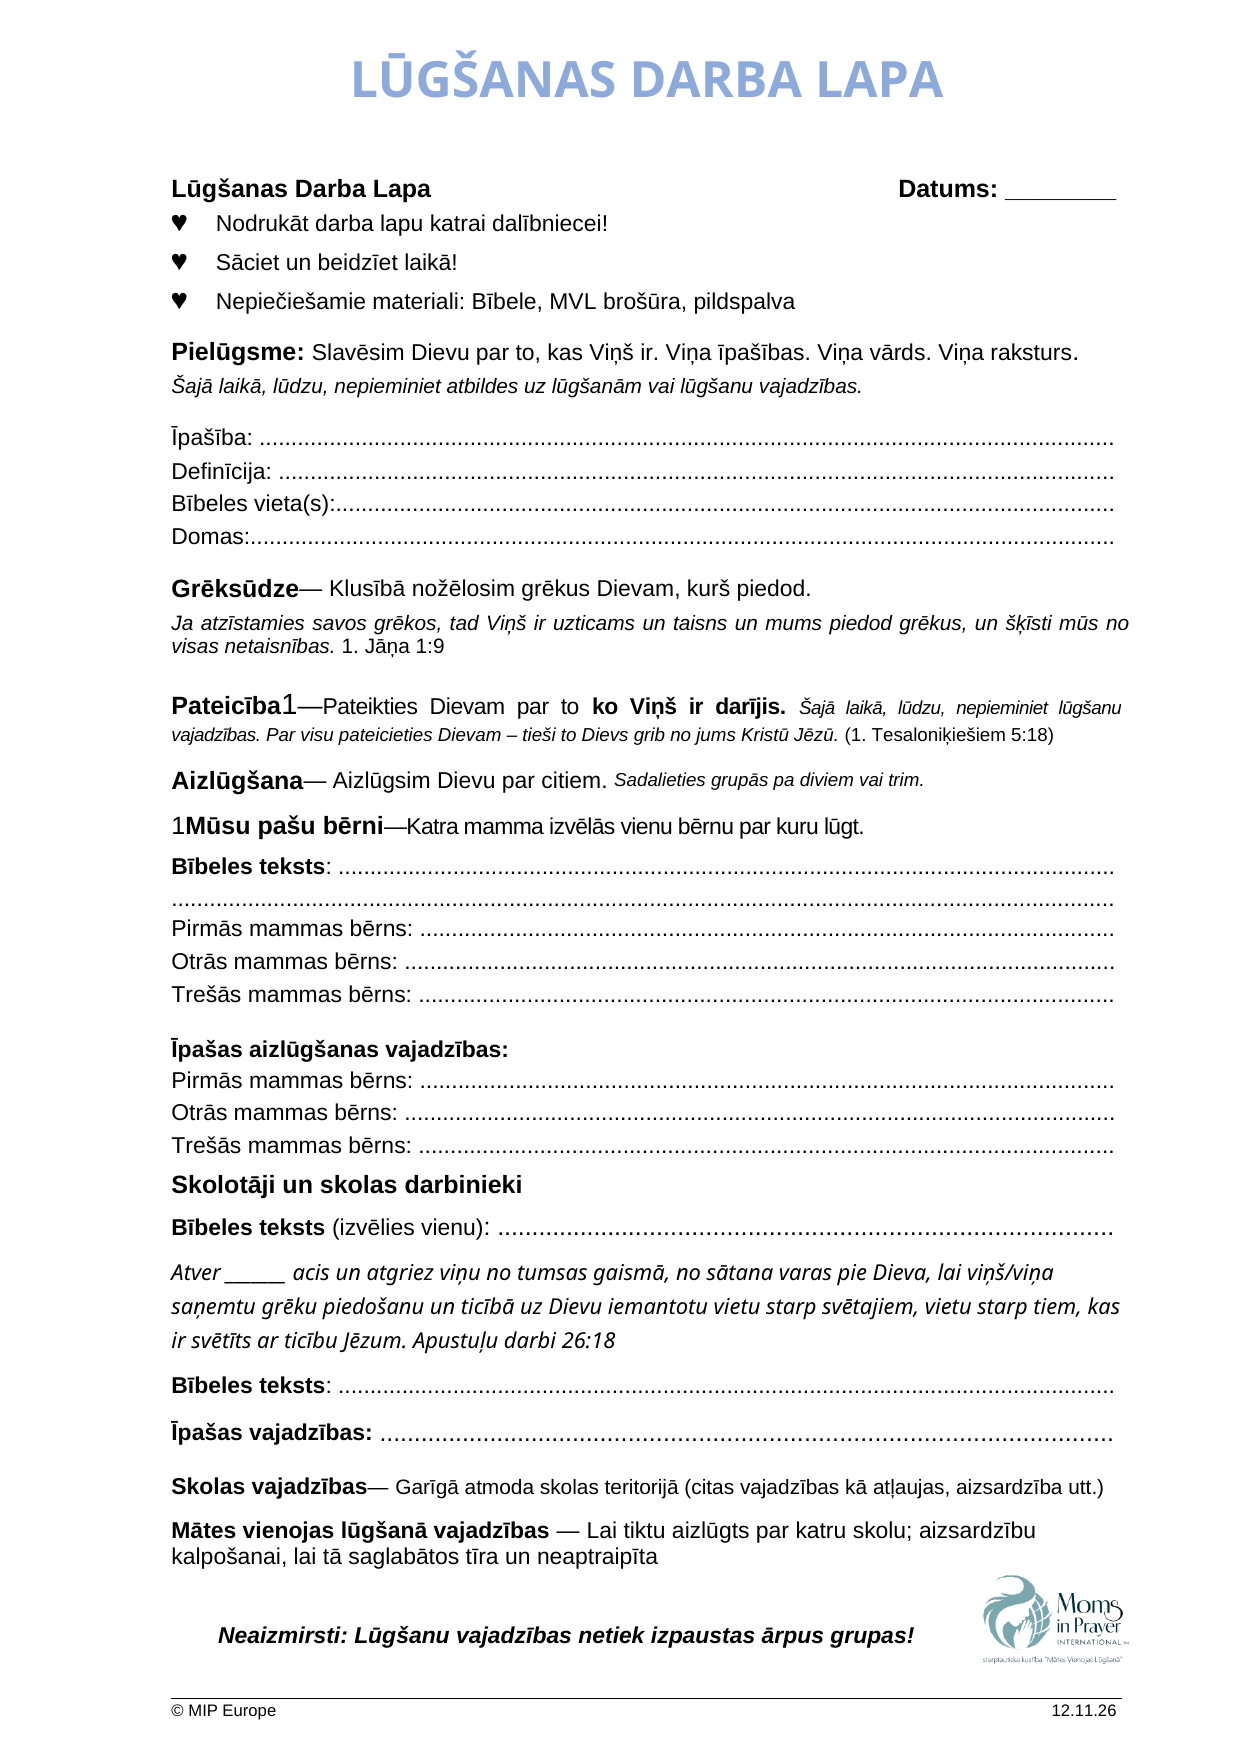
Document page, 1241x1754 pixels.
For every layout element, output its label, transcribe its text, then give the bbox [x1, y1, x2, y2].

text Bībeles teksts: [171, 853, 1122, 879]
text Bībeles teksts: [171, 1372, 1122, 1398]
text Pirmās mammas bērns: [171, 915, 1122, 942]
text Trešās mammas bērns: [171, 981, 1122, 1007]
text Īpašas vajadzības: [171, 1419, 1122, 1445]
text Īpašība: [171, 424, 1122, 450]
text Otrās mammas bērns: [171, 948, 1122, 974]
text Atver _______ acis un atgriez viņu no tumsas gaismā, no sātana varas pie Dieva, lai viņš/viņa saņemtu grēku piedošanu un ticībā uz Dievu iemantotu vietu starp svētajiem, vietu starp tiem, kas ir svētīts ar ticību Jēzum. Apustuļu darbi 26:18 [171, 1257, 1122, 1355]
text Skolas vajadzības— Garīgā atmoda skolas teritorijā (citas vajadzības kā atļaujas, aizsardzība utt.) [171, 1473, 1122, 1500]
text Skolotāji un skolas darbinieki [171, 1170, 1122, 1199]
text Neaizmirsti: Lūgšanu vajadzības netiek izpaustas ārpus grupas! [171, 1622, 978, 1649]
text Pielūgsme: Slavēsim Dievu par to, kas Viņš ir. Viņa īpašības. Viņa vārds. Viņa raksturs. [171, 337, 1122, 366]
text Domas: [171, 523, 1122, 549]
text Trešās mammas bērns: [171, 1132, 1122, 1158]
text Mūsu pašu bērni—Katra mamma izvēlās vienu bērnu par kuru lūgt. [171, 811, 1122, 840]
picture [978, 1569, 1131, 1670]
text Ja atzīstamies savos grēkos, tad Viņš ir uzticams un taisns un mums piedod grēkus, un šķīsti mūs no visas netaisnības. 1. Jāņa 1:9 [171, 610, 1131, 658]
text Pateicība—Pateikties Dievam par to ko Viņš ir darījis. Šajā laikā, lūdzu, nepieminiet lūgšanu vajadzības. Par visu pateicieties Dievam – tieši to Dievs grib no jums Kristū Jēzū. (1. Tesaloniķiešiem 5:18) [171, 687, 1122, 745]
text Lūgšanas Darba Lapa [171, 44, 1122, 112]
text Aizlūgšana— Aizlūgsim Dievu par citiem. Sadalieties grupās pa diviem vai trim. [171, 766, 1122, 794]
text Pirmās mammas bērns: [171, 1067, 1122, 1093]
text Lūgšanas Darba Lapa Datums: ________ [171, 174, 1122, 203]
text Īpašas aizlūgšanas vajadzības: [171, 1036, 1122, 1063]
list Sāciet un beidzīet laikā! [171, 249, 1122, 276]
text Bībeles vieta(s): [171, 490, 1122, 517]
list Nepiečiešamie materiali: Bībele, MVL brošūra, pildspalva [171, 288, 1122, 314]
list Nodrukāt darba lapu katrai dalībniecei! [171, 210, 1122, 237]
text Definīcija: [171, 458, 1122, 484]
text Otrās mammas bērns: [171, 1099, 1122, 1126]
text Bībeles teksts (izvēlies vienu): [171, 1212, 1122, 1240]
text Grēksūdze— Klusībā nožēlosim grēkus Dievam, kurš piedod. [171, 574, 1122, 602]
text Mātes vienojas lūgšanā vajadzības — Lai tiktu aizlūgts par katru skolu; aizsardzību kalpošanai, lai tā saglabātos tīra un neaptraipīta [171, 1517, 1122, 1569]
text Šajā laikā, lūdzu, nepieminiet atbildes uz lūgšanām vai lūgšanu vajadzības. [171, 374, 1122, 398]
